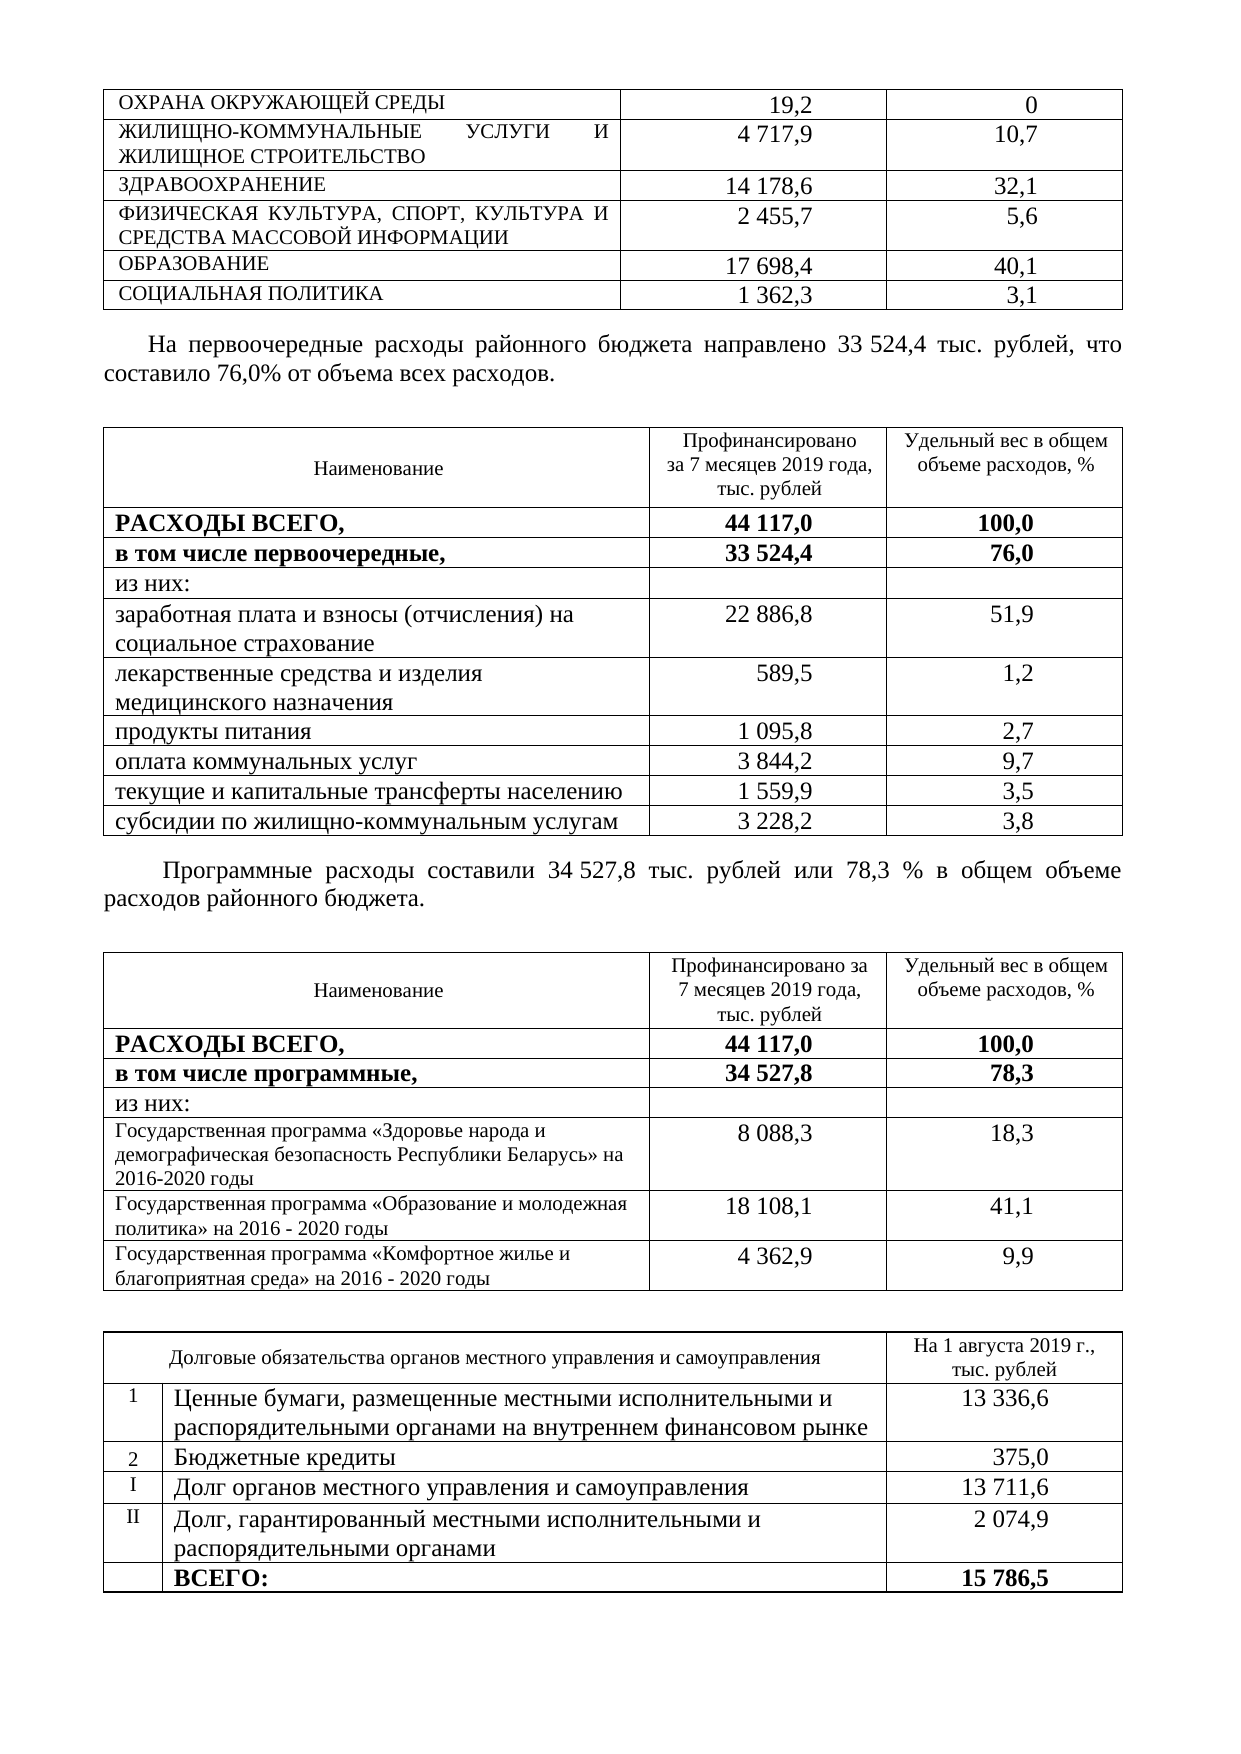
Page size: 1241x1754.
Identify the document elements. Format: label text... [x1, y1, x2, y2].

table_cell ВСЕГО: [163, 1563, 886, 1591]
table_cell 1 559,9 [650, 776, 886, 805]
table_cell 2 [104, 1442, 162, 1471]
table_cell 8 088,3 [650, 1118, 886, 1190]
table_cell Государственная программа «Образование и молодежная политика» на 2016 - 2020 годы [104, 1191, 649, 1240]
table_cell 4 717,9 [621, 120, 886, 170]
table_cell 44 117,0 [650, 1029, 886, 1057]
table_cell продукты питания [104, 716, 649, 745]
table_cell ФИЗИЧЕСКАЯ КУЛЬТУРА, СПОРТ, КУЛЬТУРА И СРЕДСТВА МАССОВОЙ ИНФОРМАЦИИ [104, 201, 620, 250]
table_cell 100,0 [887, 1029, 1122, 1057]
table_cell 2 455,7 [621, 201, 886, 250]
table_cell 9,9 [887, 1241, 1122, 1290]
table_cell Государственная программа «Здоровье народа и демографическая безопасность Республики Беларусь» на 2016-2020 годы [104, 1118, 649, 1190]
table_cell Долг, гарантированный местными исполнительными и распорядительными органами [163, 1504, 886, 1562]
table_cell 589,5 [650, 658, 886, 715]
table_cell ЖИЛИЩНО-КОММУНАЛЬНЫЕ УСЛУГИ И ЖИЛИЩНОЕ СТРОИТЕЛЬСТВО [104, 120, 620, 170]
table_cell 3,5 [887, 776, 1122, 805]
table_cell заработная плата и взносы (отчисления) на социальное страхование [104, 599, 649, 657]
table_header Наименование [104, 953, 649, 1028]
table_cell субсидии по жилищно-коммунальным услугам [104, 806, 649, 834]
table_cell ОХРАНА ОКРУЖАЮЩЕЙ СРЕДЫ [104, 90, 620, 118]
table_header Удельный вес в общем объеме расходов, % [887, 953, 1122, 1028]
table_cell в том числе программные, [104, 1059, 649, 1087]
table_cell 3,1 [887, 281, 1122, 309]
table_cell из них: [104, 1088, 649, 1117]
table_cell II [104, 1504, 162, 1562]
table_cell 1 [104, 1384, 162, 1441]
table_header Наименование [104, 428, 649, 507]
table_cell Ценные бумаги, размещенные местными исполнительными и распорядительными органами на внутреннем финансовом рынке [163, 1384, 886, 1441]
table_cell Бюджетные кредиты [163, 1442, 886, 1471]
table_cell 78,3 [887, 1059, 1122, 1087]
table_cell 34 527,8 [650, 1059, 886, 1087]
table_cell [104, 1563, 162, 1591]
table_cell 44 117,0 [650, 508, 886, 537]
table_cell 3 844,2 [650, 746, 886, 775]
table_cell 13 711,6 [887, 1472, 1122, 1503]
table_cell в том числе первоочередные, [104, 538, 649, 567]
table_cell 10,7 [887, 120, 1122, 170]
table_header Профинансировано за 7 месяцев 2019 года, тыс. рублей [650, 428, 886, 507]
table_cell РАСХОДЫ ВСЕГО, [104, 508, 649, 537]
table_cell РАСХОДЫ ВСЕГО, [104, 1029, 649, 1057]
table_cell [650, 568, 886, 598]
table_cell [887, 568, 1122, 598]
table_cell из них: [104, 568, 649, 598]
table_cell 41,1 [887, 1191, 1122, 1240]
table_header На 1 августа 2019 г., тыс. рублей [887, 1333, 1122, 1382]
table_cell Государственная программа «Комфортное жилье и благоприятная среда» на 2016 - 2020 годы [104, 1241, 649, 1290]
table_header Профинансировано за 7 месяцев 2019 года, тыс. рублей [650, 953, 886, 1028]
table_cell 33 524,4 [650, 538, 886, 567]
table_cell 9,7 [887, 746, 1122, 775]
table_cell СОЦИАЛЬНАЯ ПОЛИТИКА [104, 281, 620, 309]
table_cell 5,6 [887, 201, 1122, 250]
table_cell Долг органов местного управления и самоуправления [163, 1472, 886, 1503]
table_cell ОБРАЗОВАНИЕ [104, 251, 620, 279]
table_cell 1 362,3 [621, 281, 886, 309]
table_cell 1 095,8 [650, 716, 886, 745]
table_cell 375,0 [887, 1442, 1122, 1471]
table_cell 4 362,9 [650, 1241, 886, 1290]
table_cell 2 074,9 [887, 1504, 1122, 1562]
table_cell 3 228,2 [650, 806, 886, 834]
text Программные расходы составили 34 527,8 тыс. рублей или 78,3 % в общем объеме расходов районного бюджета. [103, 855, 1122, 912]
table_cell оплата коммунальных услуг [104, 746, 649, 775]
table_cell 1,2 [887, 658, 1122, 715]
table_cell лекарственные средства и изделия медицинского назначения [104, 658, 649, 715]
table_header Долговые обязательства органов местного управления и самоуправления [104, 1333, 886, 1382]
table_cell 13 336,6 [887, 1384, 1122, 1441]
table_cell I [104, 1472, 162, 1503]
table_cell 17 698,4 [621, 251, 886, 279]
table_cell 100,0 [887, 508, 1122, 537]
table_cell 14 178,6 [621, 171, 886, 200]
table_cell ЗДРАВООХРАНЕНИЕ [104, 171, 620, 200]
table_cell 19,2 [621, 90, 886, 118]
table_cell 3,8 [887, 806, 1122, 834]
table_cell 40,1 [887, 251, 1122, 279]
table_cell [887, 1088, 1122, 1117]
table_cell 76,0 [887, 538, 1122, 567]
table_cell 22 886,8 [650, 599, 886, 657]
table_cell 0 [887, 90, 1122, 118]
table_cell 51,9 [887, 599, 1122, 657]
text На первоочередные расходы районного бюджета направлено 33 524,4 тыс. рублей, что составило 76,0% от объема всех расходов. [103, 329, 1122, 387]
table_cell 15 786,5 [887, 1563, 1122, 1591]
table_cell 2,7 [887, 716, 1122, 745]
table_cell 32,1 [887, 171, 1122, 200]
table_header Удельный вес в общем объеме расходов, % [887, 428, 1122, 507]
table_cell 18 108,1 [650, 1191, 886, 1240]
table_cell 18,3 [887, 1118, 1122, 1190]
table_cell текущие и капитальные трансферты населению [104, 776, 649, 805]
table_cell [650, 1088, 886, 1117]
